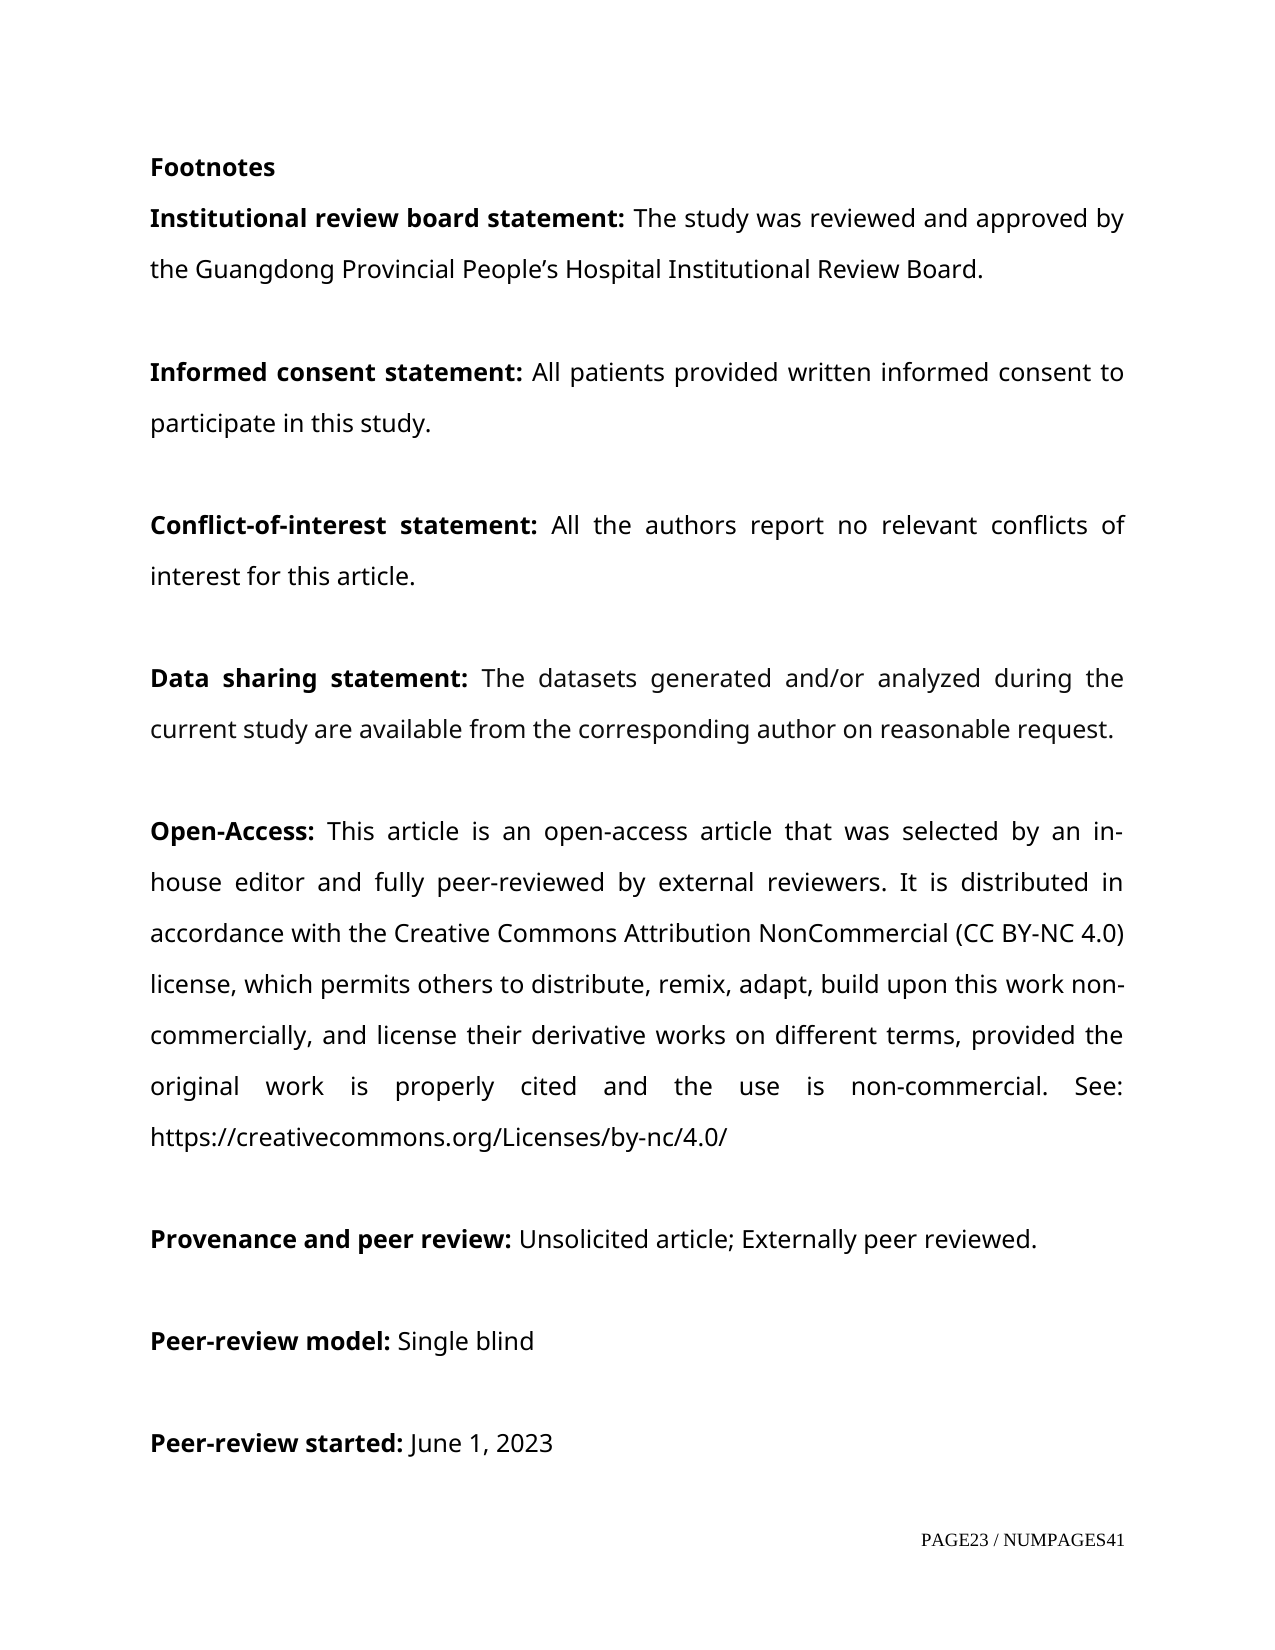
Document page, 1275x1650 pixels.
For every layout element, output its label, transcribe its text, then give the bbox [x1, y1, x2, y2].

text Peer-review model: Single blind [150, 1324, 1125, 1358]
text Informed consent statement: All patients provided written informed consent to participate in this study. [150, 354, 1125, 439]
text Open-Access: This article is an open-access article that was selected by an in-house editor and fully peer-reviewed by external reviewers. It is distributed in accordance with the Creative Commons Attribution NonCommercial (CC BY-NC 4.0) license, which permits others to distribute, remix, adapt, build upon this work non-commercially, and license their derivative works on different terms, provided the original work is properly cited and the use is non-commercial. See: https://creativecommons.org/Licenses/by-nc/4.0/ [150, 813, 1125, 1154]
text Data sharing statement: The datasets generated and/or analyzed during the current study are available from the corresponding author on reasonable request. [150, 660, 1125, 746]
text Provenance and peer review: Unsolicited article; Externally peer reviewed. [150, 1222, 1125, 1256]
text Conflict-of-interest statement: All the authors report no relevant conflicts of interest for this article. [150, 507, 1125, 592]
text Peer-review started: June 1, 2023 [150, 1426, 1125, 1460]
text Institutional review board statement: The study was reviewed and approved by the Guangdong Provincial People’s Hospital Institutional Review Board. [150, 201, 1125, 286]
text Footnotes [150, 150, 1125, 184]
